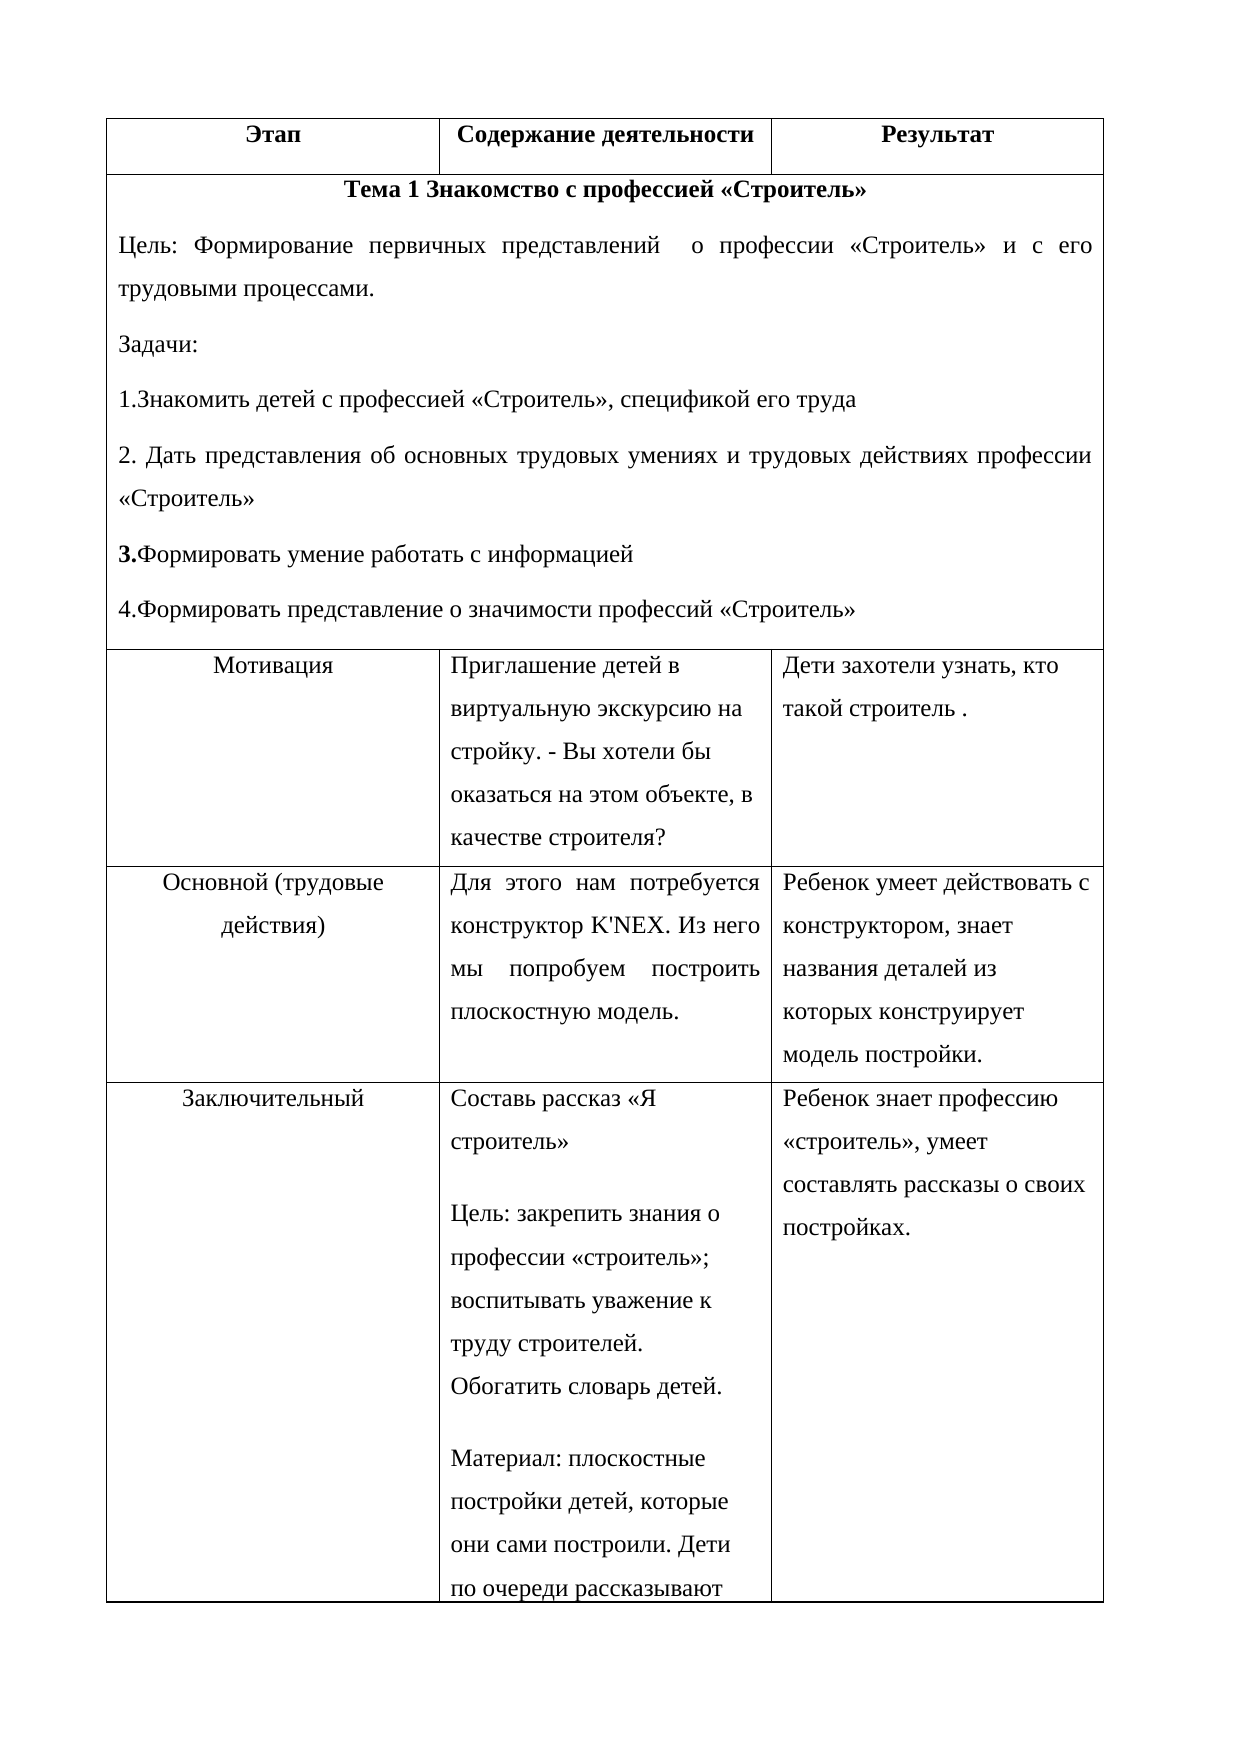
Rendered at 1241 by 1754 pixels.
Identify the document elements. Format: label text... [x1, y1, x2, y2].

table_cell Ребенок умеет действовать с конструктором, знает названия деталей из которых конструирует модель постройки. [772, 867, 1103, 1082]
table_cell Приглашение детей в виртуальную экскурсию на стройку. - Вы хотели бы оказаться на этом объекте, в качестве строителя? [440, 650, 771, 866]
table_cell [772, 1083, 1103, 1601]
table_cell Мотивация [107, 650, 439, 866]
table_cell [440, 1083, 771, 1601]
table_cell Заключительный [107, 1083, 439, 1601]
table_cell Тема 1 Знакомство с профессией «Строитель» Цель: Формирование первичных представлений о профессии «Строитель» и с его трудовыми процессами. Задачи: 1.Знакомить детей с профессией «Строитель», спецификой его труда 2. Дать представления об основных трудовых умениях и трудовых действиях профессии «Строитель» 3.Формировать умение работать с информацией 4.Формировать представление о значимости профессий «Строитель» [107, 175, 1103, 649]
table_header Результат [772, 119, 1103, 173]
table_header Содержание деятельности [440, 119, 771, 173]
table_cell Основной (трудовые действия) [107, 867, 439, 1082]
table_cell Дети захотели узнать, кто такой строитель . [772, 650, 1103, 866]
table_cell Для этого нам потребуется конструктор K'NEX. Из него мы попробуем построить плоскостную модель. [440, 867, 771, 1082]
table_header Этап [107, 119, 439, 173]
